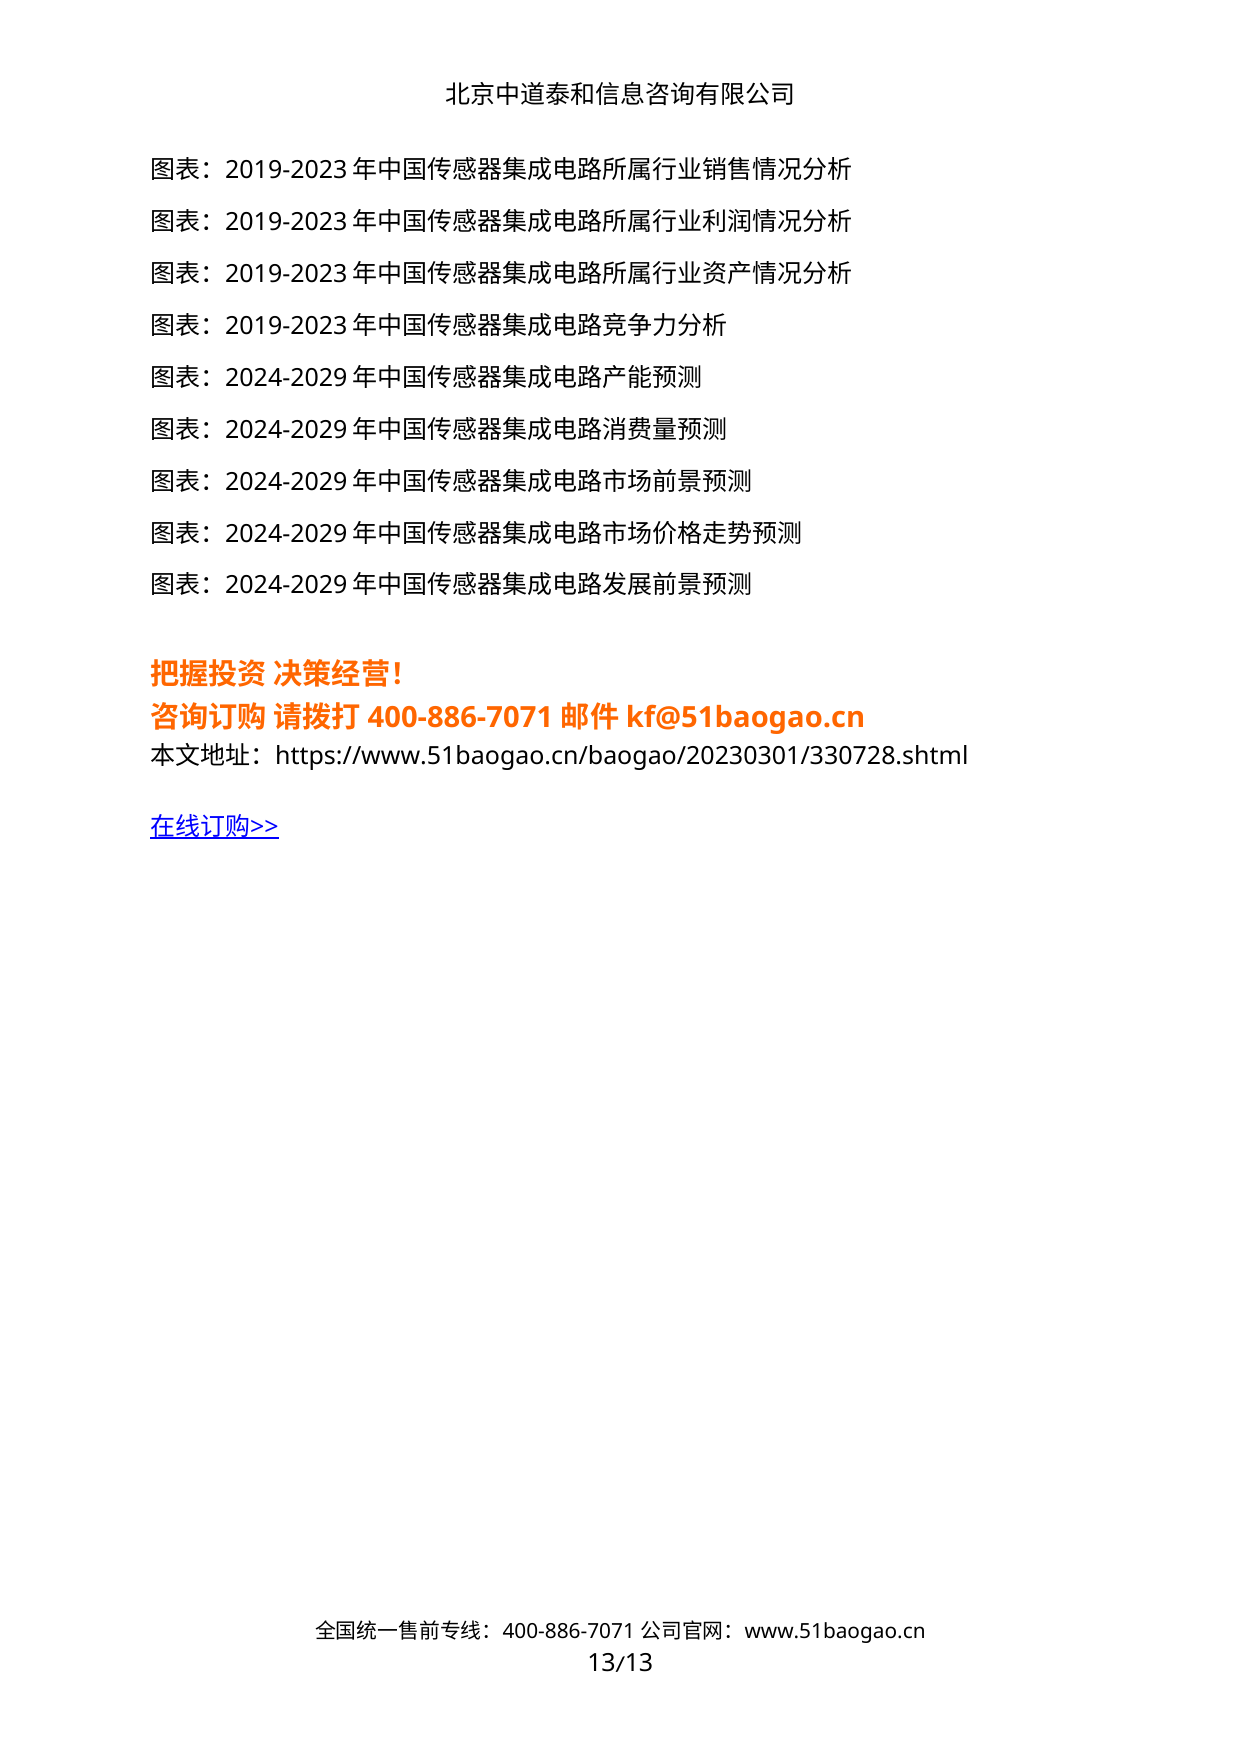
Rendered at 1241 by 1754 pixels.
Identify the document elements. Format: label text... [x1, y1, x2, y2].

text 图表：2019-2023年中国传感器集成电路竞争力分析 [150, 306, 1090, 342]
text 图表：2024-2029年中国传感器集成电路市场前景预测 [150, 461, 1090, 497]
text 把握投资 决策经营！咨询订购 请拨打 400-886-7071 邮件 kf@51baogao.cn本文地址：https://www.51baogao.cn/baogao/20230301/330728.shtml [150, 617, 1090, 772]
text 图表：2024-2029年中国传感器集成电路发展前景预测 [150, 565, 1090, 601]
text 图表：2019-2023年中国传感器集成电路所属行业销售情况分析 [150, 150, 1090, 186]
text 图表：2019-2023年中国传感器集成电路所属行业资产情况分析 [150, 254, 1090, 290]
text 图表：2024-2029年中国传感器集成电路市场价格走势预测 [150, 513, 1090, 549]
text 图表：2024-2029年中国传感器集成电路消费量预测 [150, 409, 1090, 446]
text 图表：2024-2029年中国传感器集成电路产能预测 [150, 357, 1090, 394]
text 在线订购>> [150, 772, 1090, 842]
text 图表：2019-2023年中国传感器集成电路所属行业利润情况分析 [150, 202, 1090, 238]
